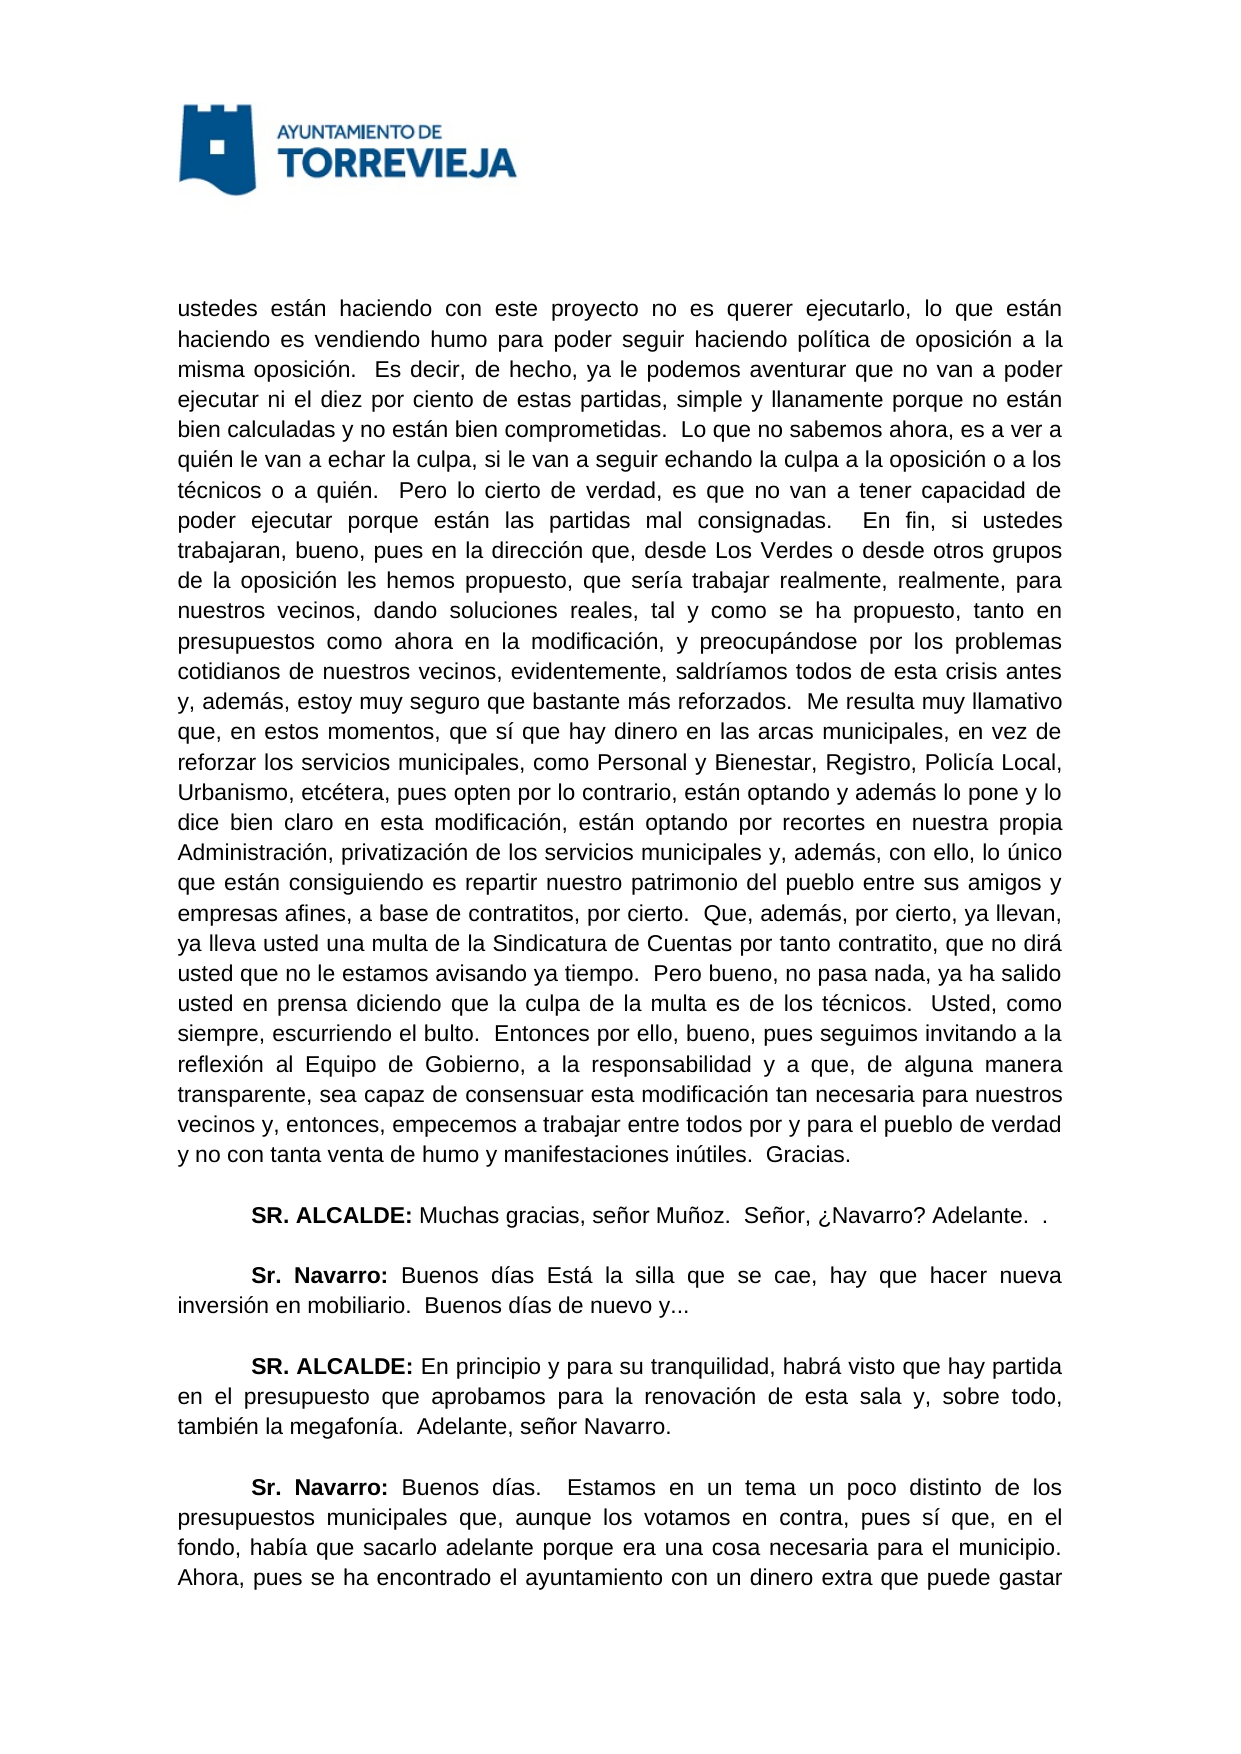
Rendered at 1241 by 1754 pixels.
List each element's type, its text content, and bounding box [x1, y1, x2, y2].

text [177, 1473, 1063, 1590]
picture [177, 102, 521, 218]
text SR. ALCALDE: Muchas gracias, señor Muñoz. Señor, ¿Navarro? Adelante. . [177, 1202, 1063, 1228]
text Sr. Navarro: Buenos días Está la silla que se cae, hay que hacer nueva inversión en mobiliario. Buenos días de nuevo y... [177, 1262, 1063, 1318]
text SR. ALCALDE: En principio y para su tranquilidad, habrá visto que hay partida en el presupuesto que aprobamos para la renovación de esta sala y, sobre todo, también la megafonía. Adelante, señor Navarro. [177, 1353, 1063, 1439]
